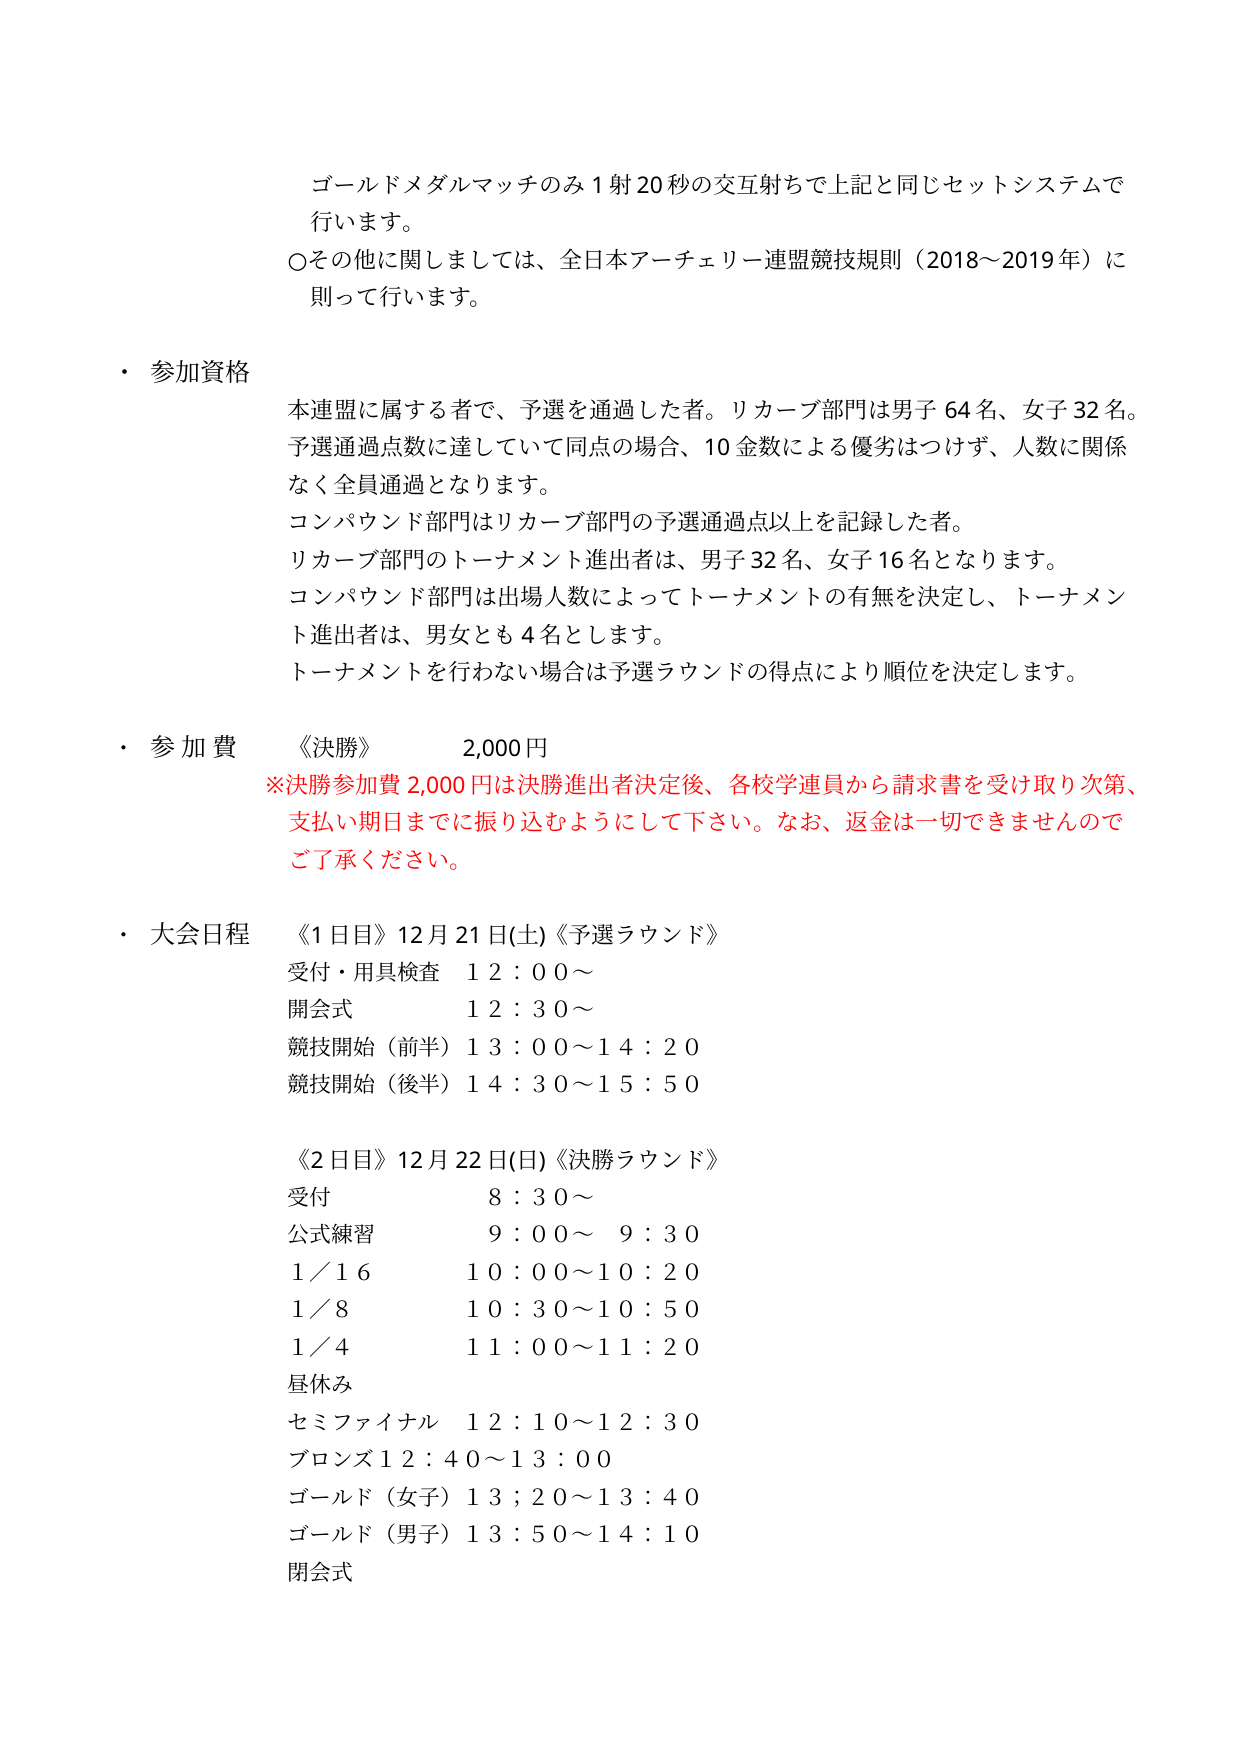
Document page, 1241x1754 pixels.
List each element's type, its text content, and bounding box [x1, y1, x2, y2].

text 受付 ８：３０～ [287, 1177, 1128, 1214]
text １／８ １０：３０～１０：５０ [287, 1289, 1128, 1327]
list 参加資格 [112, 352, 1128, 389]
text ゴールド（男子）１３：５０～１４：１０ [287, 1514, 1128, 1552]
text 公式練習 ９：００～ ９：３０ [287, 1214, 1128, 1252]
list ゴールドメダルマッチのみ1射20秒の交互射ちで上記と同じセットシステムで行います。 [287, 164, 1128, 239]
text ブロンズ １２：４０～１３：００ [287, 1439, 1128, 1477]
list 《2日目》12月22日(日)《決勝ラウンド》 [287, 1139, 1128, 1177]
list 大会日程 《1日目》12月21日(土)《予選ラウンド》 [112, 914, 1128, 952]
list ○その他に関しましては、全日本アーチェリー連盟競技規則（2018～2019年）に則って行います。 [287, 239, 1128, 314]
list 競技開始（後半）１４：３０～１５：５０ [287, 1064, 1128, 1102]
list 本連盟に属する者で、予選を通過した者。リカーブ部門は男子64名、女子32名。予選通過点数に達していて同点の場合、10金数による優劣はつけず、人数に関係なく全員通過となります。 [287, 389, 1128, 502]
list ※決勝参加費2,000円は決勝進出者決定後、各校学連員から請求書を受け取り次第、支払い期日までに振り込むようにして下さい。なお、返金は一切できませんのでご了承ください。 [266, 764, 1128, 877]
list 参加費 《決勝》 2,000円 [112, 727, 1128, 764]
list トーナメントを行わない場合は予選ラウンドの得点により順位を決定します。 [287, 652, 1128, 689]
list コンパウンド部門は出場人数によってトーナメントの有無を決定し、トーナメント進出者は、男女とも4名とします。 [287, 577, 1128, 652]
text 昼休み [287, 1364, 1128, 1402]
text セミファイナル １２：１０～１２：３０ [287, 1402, 1128, 1439]
list リカーブ部門のトーナメント進出者は、男子32名、女子16名となります。 [287, 539, 1128, 577]
list 競技開始（前半）１３：００～１４：２０ [287, 1027, 1128, 1064]
text 閉会式 [287, 1552, 1128, 1589]
text １／４ １１：００～１１：２０ [287, 1327, 1128, 1364]
text １／１６ １０：００～１０：２０ [287, 1252, 1128, 1289]
list 受付・用具検査 １２：００～ [287, 952, 1128, 989]
list コンパウンド部門はリカーブ部門の予選通過点以上を記録した者。 [287, 502, 1128, 539]
text ゴールド（女子）１３；２０～１３：４０ [287, 1477, 1128, 1514]
list 開会式 １２：３０～ [287, 989, 1128, 1027]
